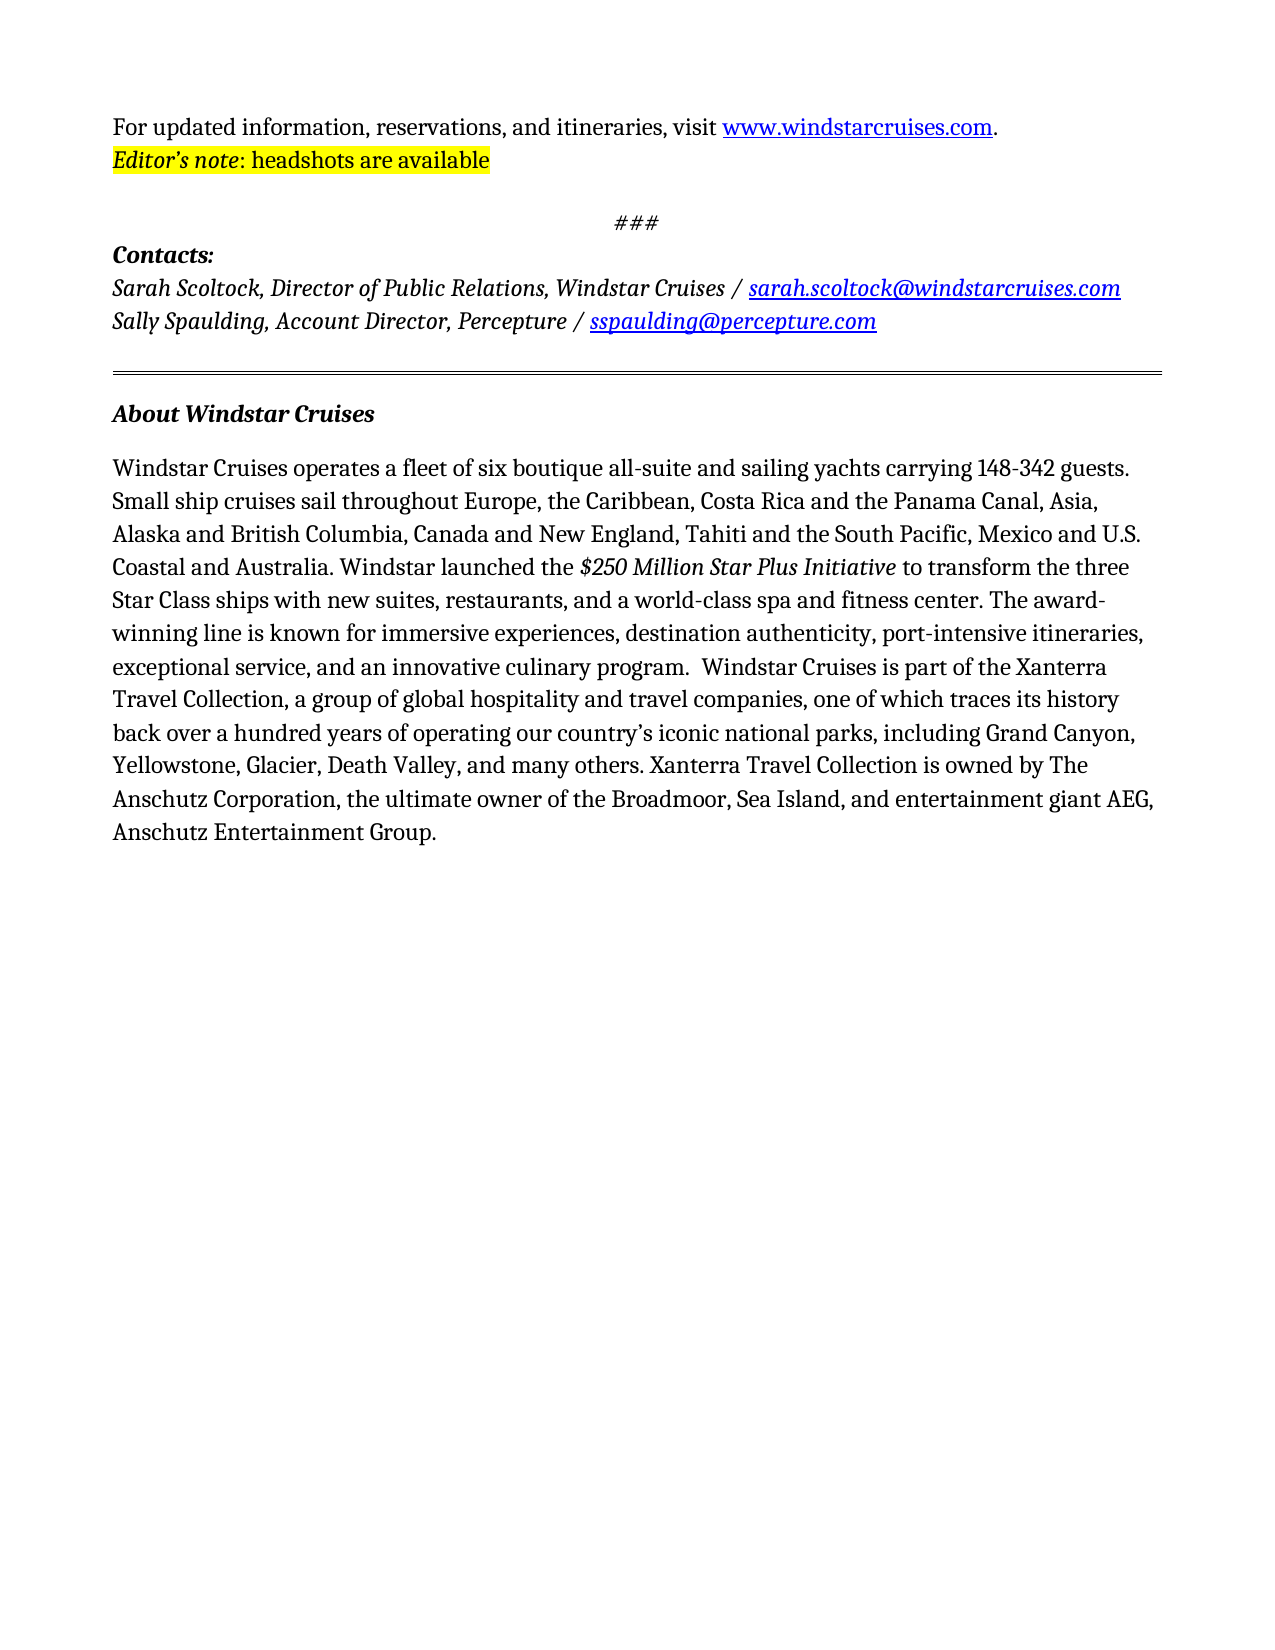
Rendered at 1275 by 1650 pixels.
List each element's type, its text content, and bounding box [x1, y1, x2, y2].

text Sarah Scoltock, Director of Public Relations, Windstar Cruises / sarah.scoltock@windstarcruises.com [112, 274, 1162, 302]
text Windstar Cruises operates a fleet of six boutique all-suite and sailing yachts carrying 148-342 guests. Small ship cruises sail throughout Europe, the Caribbean, Costa Rica and the Panama Canal, Asia, Alaska and British Columbia, Canada and New England, Tahiti and the South Pacific, Mexico and U.S. Coastal and Australia. Windstar launched the $250 Million Star Plus Initiative to transform the three Star Class ships with new suites, restaurants, and a world-class spa and fitness center. The award-winning line is known for immersive experiences, destination authenticity, port-intensive itineraries, exceptional service, and an innovative culinary program. Windstar Cruises is part of the Xanterra Travel Collection, a group of global hospitality and travel companies, one of which traces its history back over a hundred years of operating our country’s iconic national parks, including Grand Canyon, Yellowstone, Glacier, Death Valley, and many others. Xanterra Travel Collection is owned by The Anschutz Corporation, the ultimate owner of the Broadmoor, Sea Island, and entertainment giant AEG, Anschutz Entertainment Group. [112, 454, 1162, 846]
text Contacts: [112, 241, 1162, 269]
text ### [112, 208, 1162, 236]
text Sally Spaulding, Account Director, Percepture / sspaulding@percepture.com [112, 307, 1162, 336]
text About Windstar Cruises [112, 400, 1162, 429]
text For updated information, reservations, and itineraries, visit www.windstarcruises.com. Editor’s note: headshots are available [112, 112, 1162, 174]
